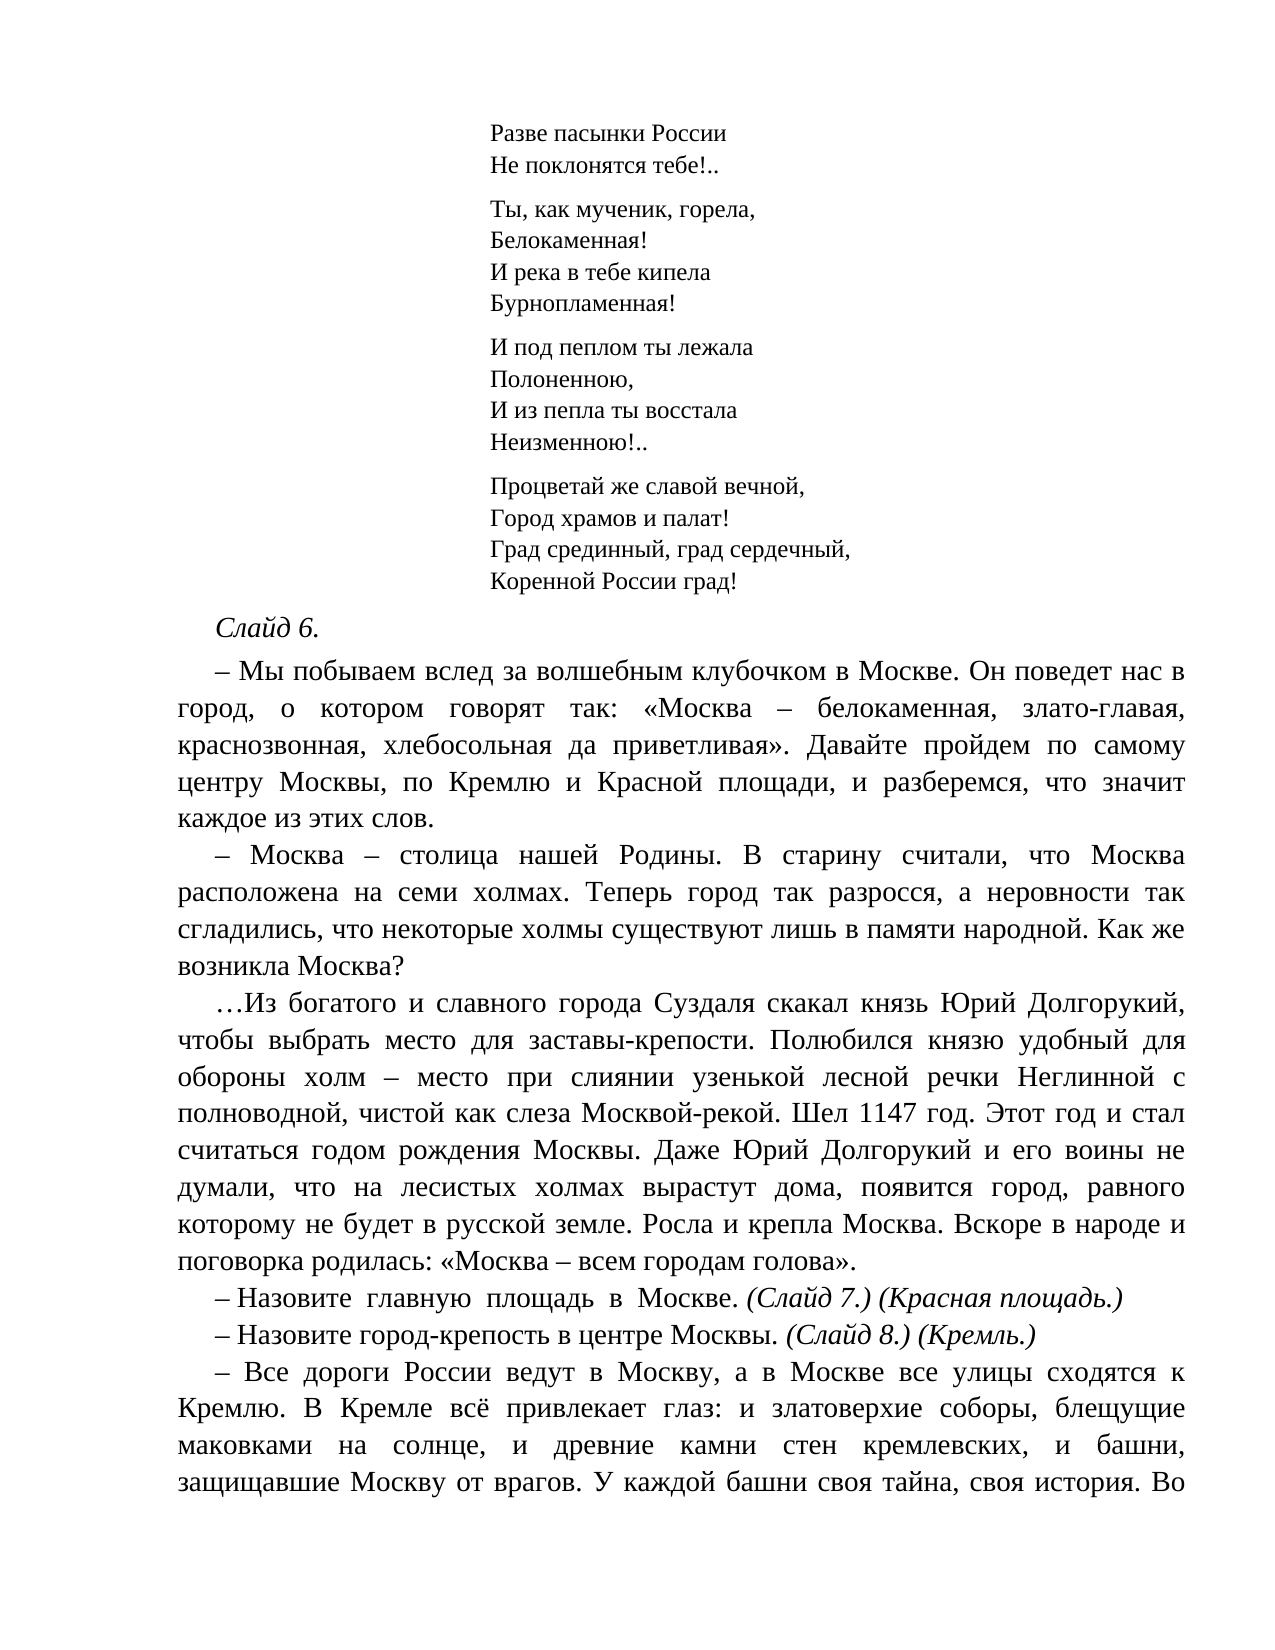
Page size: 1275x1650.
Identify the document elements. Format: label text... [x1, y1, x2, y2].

text Коренной России град! [490, 566, 1186, 595]
text – Мы побываем вслед за волшебным клубочком в Москве. Он поведет нас в город, о котором говорят так: «Москва – белокаменная, злато-главая, краснозвонная, хлебосольная да приветливая». Давайте пройдем по самому центру Москвы, по Кремлю и Красной площади, и разберемся, что значит каждое из этих слов. [177, 653, 1186, 834]
text Разве пасынки России [490, 118, 1186, 147]
text И река в тебе кипела [490, 257, 1186, 286]
text Белокаменная! [490, 225, 1186, 254]
text Ты, как мученик, горела, [490, 194, 1186, 222]
text – Назовите главную площадь в Москве. (Слайд 7.) (Красная площадь.) [177, 1280, 1186, 1313]
text Процветай же славой вечной, [490, 471, 1186, 500]
text Град срединный, град сердечный, [490, 534, 1186, 563]
text Полоненною, [490, 364, 1186, 393]
text – Назовите город-крепость в центре Москвы. (Слайд 8.) (Кремль.) [177, 1317, 1186, 1350]
text Слайд 6. [177, 610, 1186, 643]
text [177, 1354, 1186, 1498]
text Бурнопламенная! [490, 288, 1186, 317]
text И из пепла ты восстала [490, 396, 1186, 424]
text Неизменною!.. [490, 427, 1186, 456]
text Город храмов и палат! [490, 503, 1186, 532]
text …Из богатого и славного города Суздаля скакал князь Юрий Долгорукий, чтобы выбрать место для заставы-крепости. Полюбился князю удобный для обороны холм – место при слиянии узенькой лесной речки Неглинной с полноводной, чистой как слеза Москвой-рекой. Шел 1147 год. Этот год и стал считаться годом рождения Москвы. Даже Юрий Долгорукий и его воины не думали, что на лесистых холмах вырастут дома, появится город, равного которому не будет в русской земле. Росла и крепла Москва. Вскоре в народе и поговорка родилась: «Москва – всем городам голова». [177, 985, 1186, 1277]
text – Москва – столица нашей Родины. В старину считали, что Москва расположена на семи холмах. Теперь город так разросся, а неровности так сгладились, что некоторые холмы существуют лишь в памяти народной. Как же возникла Москва? [177, 837, 1186, 982]
text И под пеплом ты лежала [490, 332, 1186, 361]
text Не поклонятся тебе!.. [490, 150, 1186, 178]
